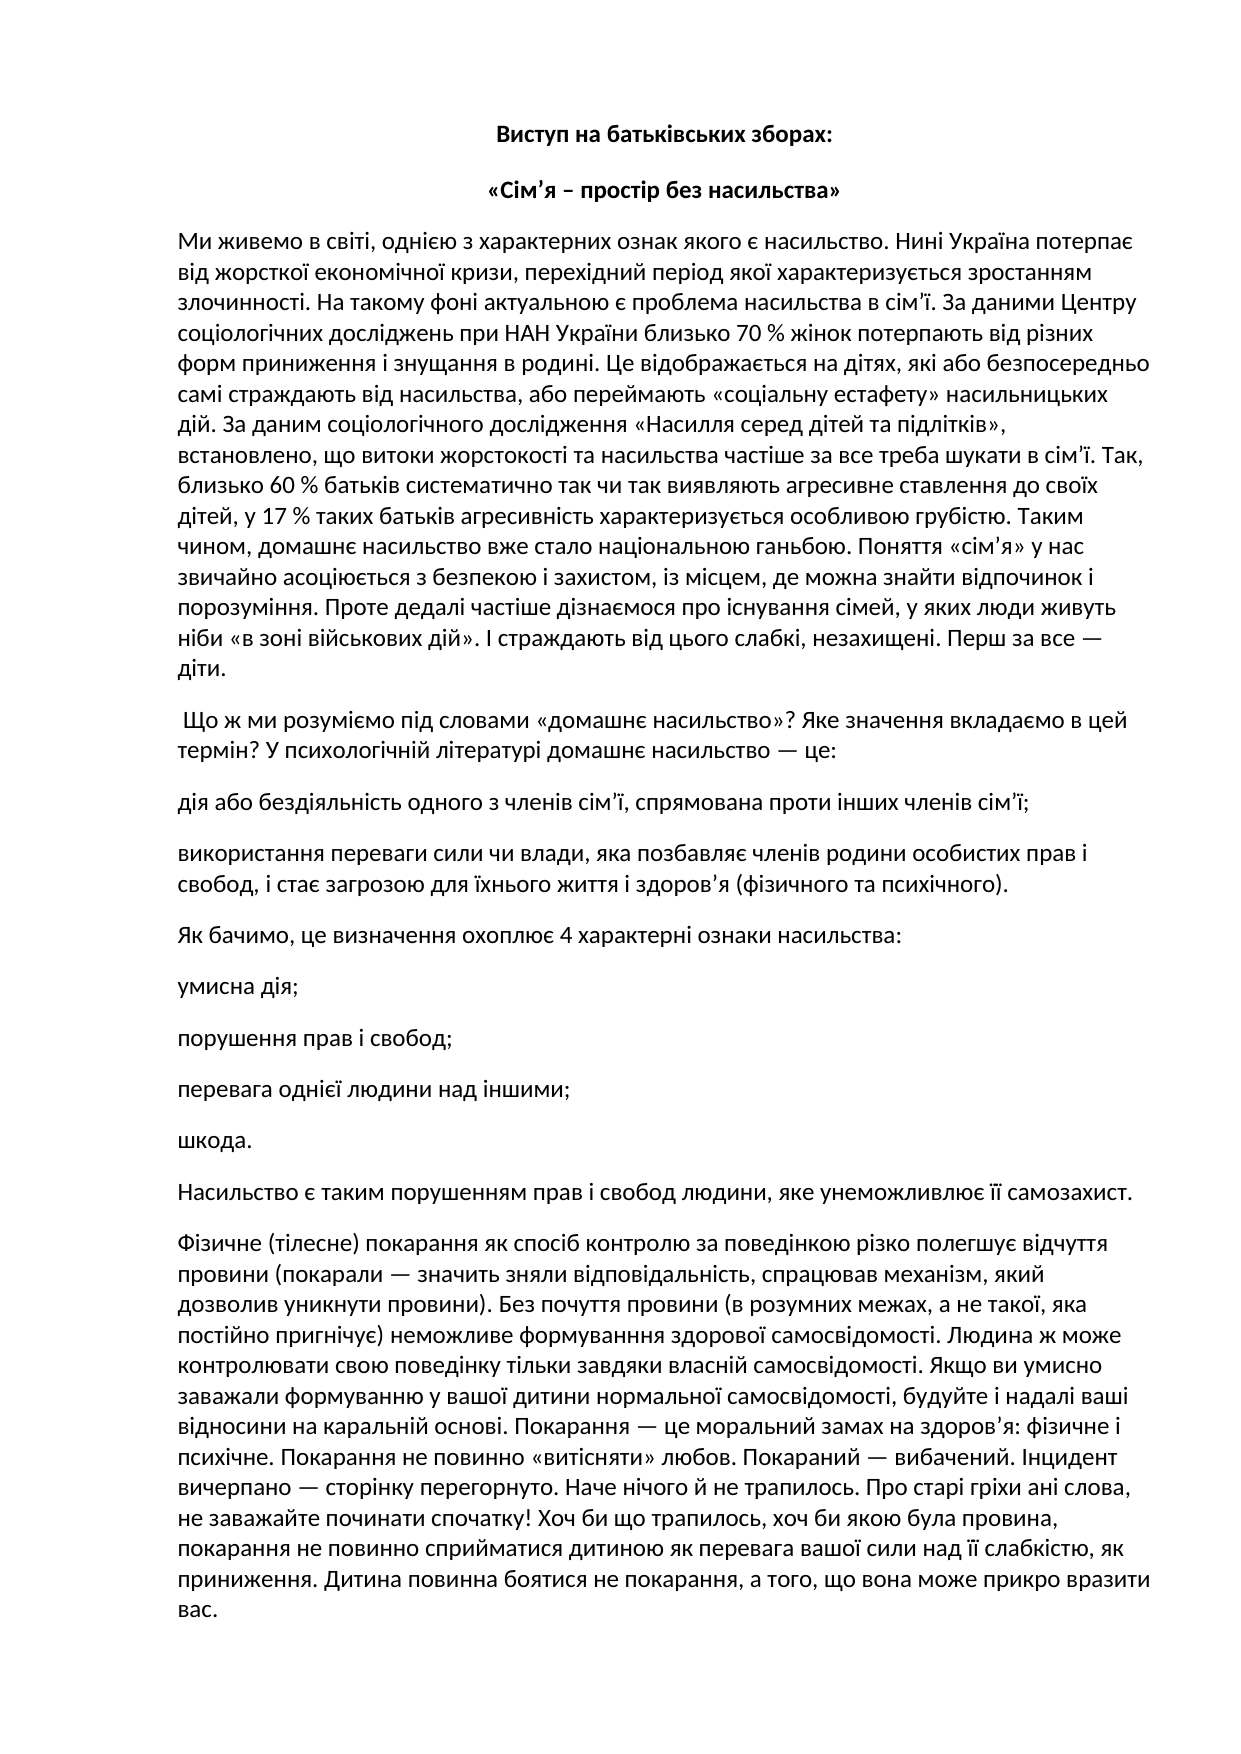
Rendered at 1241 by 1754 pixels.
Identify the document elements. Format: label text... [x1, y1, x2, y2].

text Як бачимо, це визначення охоплює 4 характерні ознаки насильства: [177, 919, 1152, 949]
text шкода. [177, 1124, 1152, 1155]
text порушення прав і свобод; [177, 1022, 1152, 1052]
text перевага однієї людини над іншими; [177, 1073, 1152, 1104]
text «Сім’я – простір без насильства» [177, 174, 1152, 204]
text умисна дія; [177, 970, 1152, 1001]
text Насильство є таким порушенням прав і свобод людини, яке унеможливлює її самозахист. [177, 1176, 1152, 1206]
text Фізичне (тілесне) покарання як спосіб контролю за поведінкою різко полегшує відчуття провини (покарали — значить зняли відповідальність, спрацював механізм, який дозволив уникнути провини). Без почуття провини (в розумних межах, а не такої, яка постійно пригнічує) неможливе формуванння здорової самосвідомості. Людина ж може контролювати свою поведінку тільки завдяки власній самосвідомості. Якщо ви умисно заважали формуванню у вашої дитини нормальної самосвідомості, будуйте і надалі ваші відносини на каральній основі. Покарання — це моральний замах на здоров’я: фізичне і психічне. Покарання не повинно «витісняти» любов. Покараний — вибачений. Інцидент вичерпано — сторінку перегорнуто. Наче нічого й не трапилось. Про старі гріхи ані слова, не заважайте починати спочатку! Хоч би що трапилось, хоч би якою була провина, покарання не повинно сприйматися дитиною як перевага вашої сили над її слабкістю, як приниження. Дитина повинна боятися не покарання, а того, що вона може прикро вразити вас. [177, 1227, 1152, 1624]
text дія або бездіяльність одного з членів сім’ї, спрямована проти інших членів сім’ї; [177, 786, 1152, 816]
text використання переваги сили чи влади, яка позбавляє членів родини особистих прав і свобод, і стає загрозою для їхнього життя і здоров’я (фізичного та психічного). [177, 837, 1152, 898]
text Що ж ми розуміємо під словами «домашнє насильство»? Яке значення вкладаємо в цей термін? У психологічній літературі домашнє насильство — це: [177, 704, 1152, 765]
text Ми живемо в світі, однією з характерних ознак якого є насильство. Нині Україна потерпає від жорсткої економічної кризи, перехідний період якої характеризується зростанням злочинності. На такому фоні актуальною є проблема насильства в сім’ї. За даними Центру соціологічних досліджень при НАН України близько 70 % жінок потерпають від різних форм приниження і знущання в родині. Це відображається на дітях, які або безпосередньо самі страждають від насильства, або переймають «соціальну естафету» насильницьких дій. За даним соціологічного дослідження «Насилля серед дітей та підлітків», встановлено, що витоки жорстокості та насильства частіше за все треба шукати в сім’ї. Так, близько 60 % батьків систематично так чи так виявляють агресивне ставлення до своїх дітей, у 17 % таких батьків агресивність характеризується особливою грубістю. Таким чином, домашнє насильство вже стало національною ганьбою. Поняття «сім’я» у нас звичайно асоціюється з безпекою і захистом, із місцем, де можна знайти відпочинок і порозуміння. Проте дедалі частіше дізнаємося про існування сімей, у яких люди живуть ніби «в зоні військових дій». І страждають від цього слабкі, незахищені. Перш за все — діти. [177, 225, 1152, 683]
text Виступ на батьківських зборах: [177, 118, 1152, 149]
